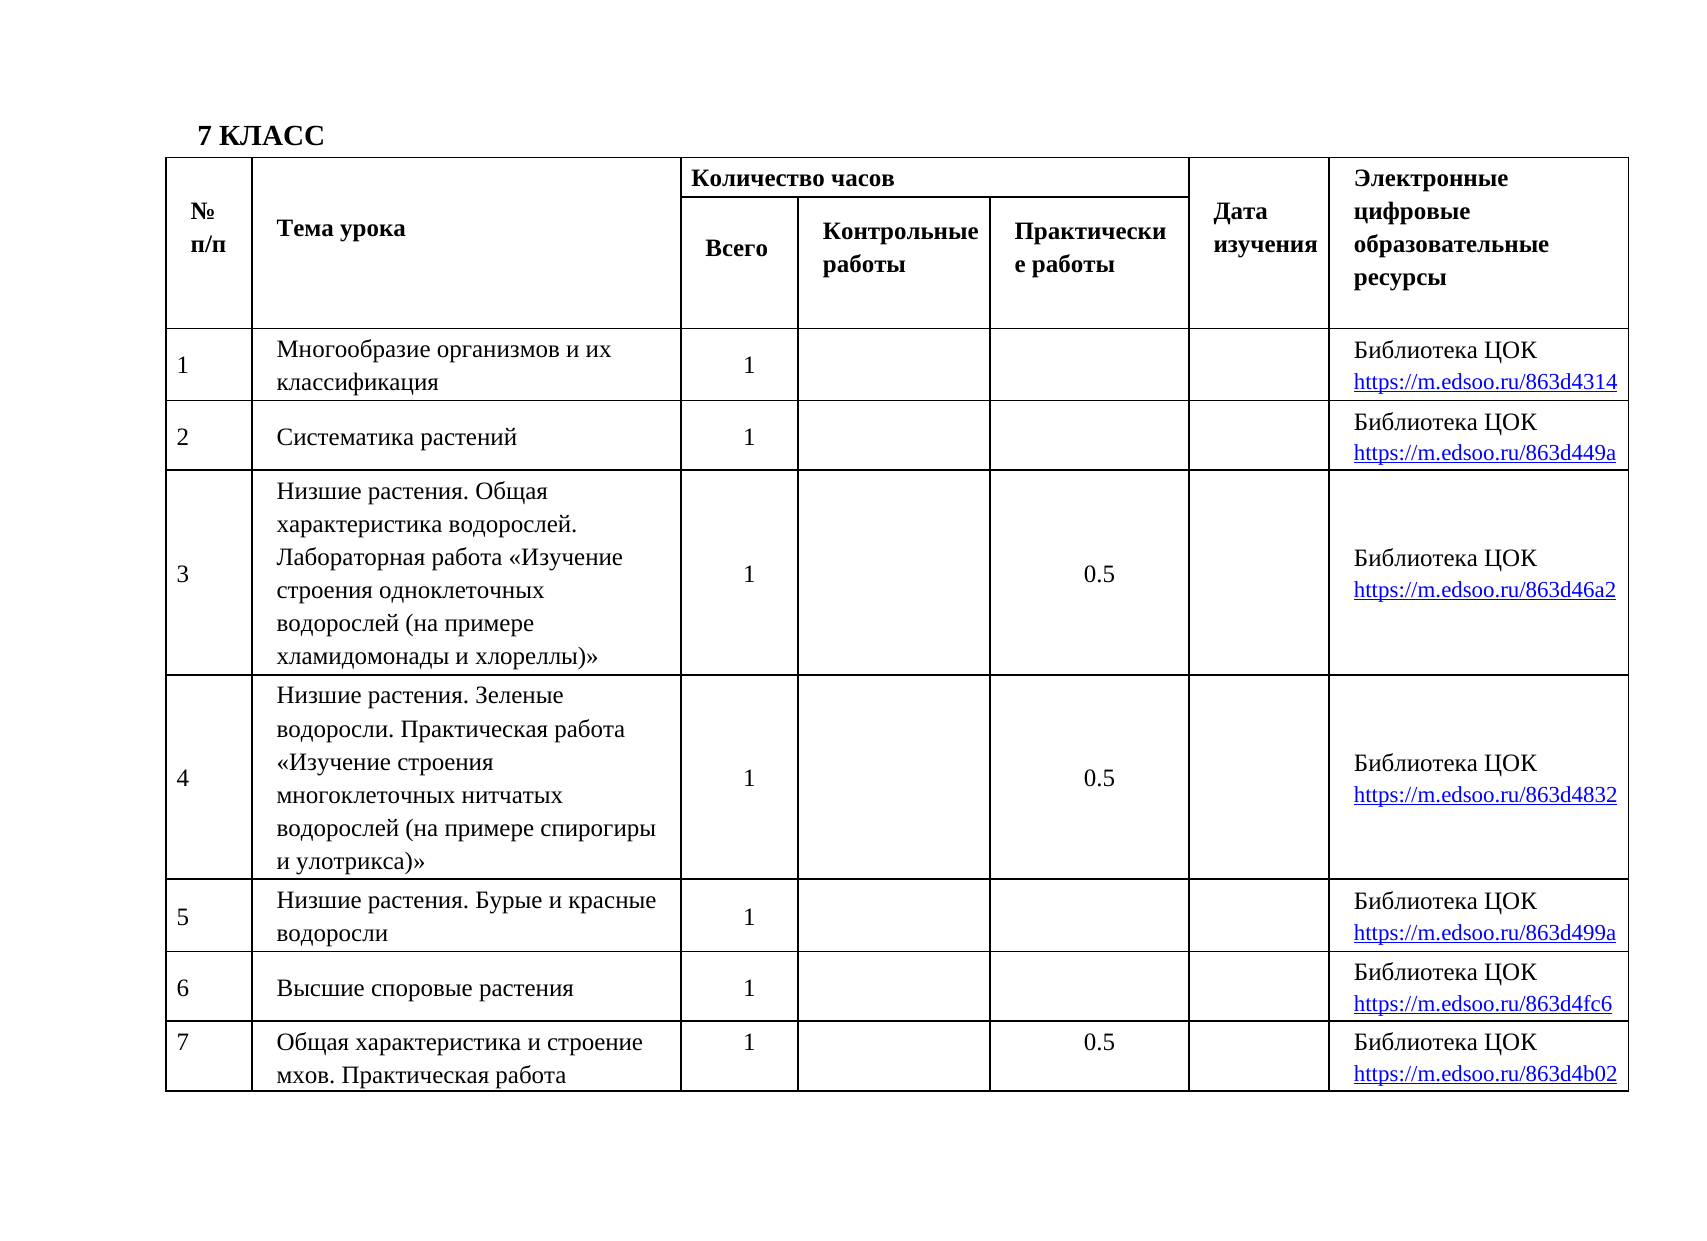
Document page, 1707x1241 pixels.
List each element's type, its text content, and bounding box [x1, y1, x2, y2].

table_cell 0.5 [991, 676, 1188, 878]
table_cell [1190, 880, 1328, 951]
table_cell Низшие растения. Общая характеристика водорослей. Лабораторная работа «Изучение строения одноклеточных водорослей (на примере хламидомонады и хлореллы)» [253, 471, 680, 674]
table_header Дата изучения [1190, 158, 1328, 327]
table_cell [799, 880, 989, 951]
table_cell Практические работы [991, 198, 1188, 327]
table_cell [799, 329, 989, 400]
table_cell 1 [682, 1022, 797, 1090]
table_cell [1330, 1022, 1628, 1090]
table_cell [991, 401, 1188, 469]
table_cell 7 [167, 1022, 251, 1090]
table_cell Библиотека ЦОК https://m.edsoo.ru/863d4314 [1330, 329, 1628, 400]
table_header Электронные цифровые образовательные ресурсы [1330, 158, 1628, 327]
table_cell 2 [167, 401, 251, 469]
table_cell 1 [682, 329, 797, 400]
table_cell [799, 1022, 989, 1090]
table_cell 1 [167, 329, 251, 400]
table_cell Библиотека ЦОК https://m.edsoo.ru/863d449a [1330, 401, 1628, 469]
table_cell Систематика растений [253, 401, 680, 469]
table_cell [991, 952, 1188, 1020]
table_cell 5 [167, 880, 251, 951]
table_cell [991, 880, 1188, 951]
table_header Тема урока [253, 158, 680, 327]
table_cell Многообразие организмов и их классификация [253, 329, 680, 400]
table_cell 3 [167, 471, 251, 674]
table_cell 0.5 [991, 1022, 1188, 1090]
text 7 КЛАСС [190, 118, 1618, 152]
table_cell Низшие растения. Зеленые водоросли. Практическая работа «Изучение строения многоклеточных нитчатых водорослей (на примере спирогиры и улотрикса)» [253, 676, 680, 878]
table_cell Библиотека ЦОК https://m.edsoo.ru/863d4fc6 [1330, 952, 1628, 1020]
table_cell Библиотека ЦОК https://m.edsoo.ru/863d4832 [1330, 676, 1628, 878]
table_cell 1 [682, 401, 797, 469]
table_cell [991, 329, 1188, 400]
table_cell Низшие растения. Бурые и красные водоросли [253, 880, 680, 951]
table_cell Библиотека ЦОК https://m.edsoo.ru/863d499a [1330, 880, 1628, 951]
table_cell [799, 676, 989, 878]
table_cell [1190, 329, 1328, 400]
table_cell [1190, 471, 1328, 674]
table_cell [799, 952, 989, 1020]
table_cell [1190, 676, 1328, 878]
table_cell 1 [682, 676, 797, 878]
table_cell Библиотека ЦОК https://m.edsoo.ru/863d46a2 [1330, 471, 1628, 674]
table_header Количество часов [682, 158, 1188, 196]
table_cell 0.5 [991, 471, 1188, 674]
table_cell [1190, 1022, 1328, 1090]
table_cell 4 [167, 676, 251, 878]
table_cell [253, 1022, 680, 1090]
table_cell Всего [682, 198, 797, 327]
table_cell 6 [167, 952, 251, 1020]
table_cell [1190, 401, 1328, 469]
table_cell Контрольные работы [799, 198, 989, 327]
table_cell 1 [682, 880, 797, 951]
table_cell 1 [682, 952, 797, 1020]
table_cell Высшие споровые растения [253, 952, 680, 1020]
table_cell [799, 471, 989, 674]
table_header № п/п [167, 158, 251, 327]
table_cell [1190, 952, 1328, 1020]
table_cell 1 [682, 471, 797, 674]
table_cell [799, 401, 989, 469]
